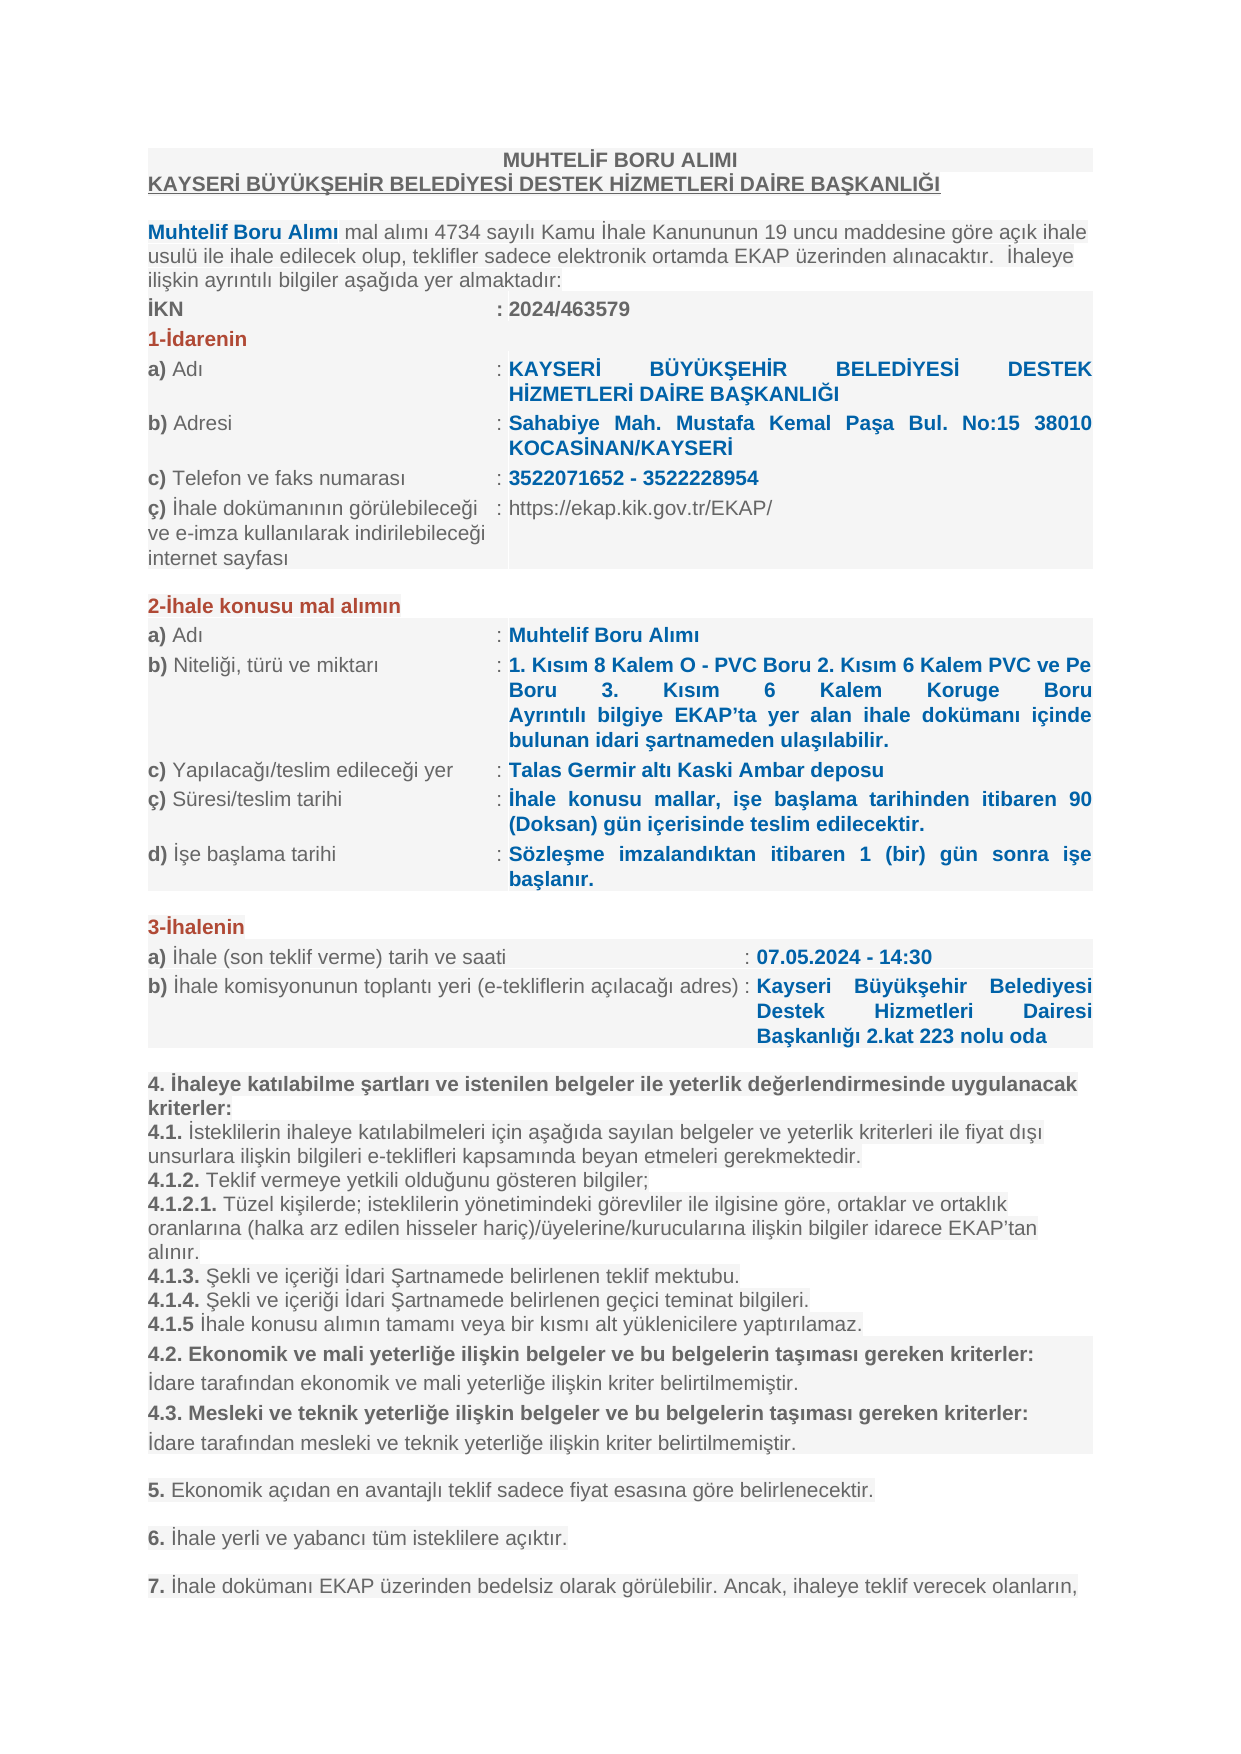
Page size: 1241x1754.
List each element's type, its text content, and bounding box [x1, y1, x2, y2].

table_cell İdare tarafından ekonomik ve mali yeterliğe ilişkin kriter belirtilmemiştir. [148, 1365, 1093, 1395]
table_header 1-İdarenin [148, 321, 1093, 351]
table_cell b) Adresi [148, 405, 496, 460]
table_cell https://ekap.kik.gov.tr/EKAP/ [509, 490, 1093, 569]
table_cell İdare tarafından mesleki ve teknik yeterliğe ilişkin kriter belirtilmemiştir. [148, 1425, 1093, 1454]
table_cell d) İşe başlama tarihi [148, 836, 496, 891]
table_header Muhtelif Boru Alımı [509, 618, 1093, 647]
text MUHTELİF BORU ALIMI [148, 148, 1093, 172]
table_cell c) Telefon ve faks numarası [148, 460, 496, 490]
text 4. İhaleye katılabilme şartları ve istenilen belgeler ile yeterlik değerlendirmesinde uygulanacak kriterler: 4.1. İsteklilerin ihaleye katılabilmeleri için aşağıda sayılan belgeler ve yeterlik kriterleri ile fiyat dışı unsurlara ilişkin bilgileri e-teklifleri kapsamında beyan etmeleri gerekmektedir. 4.1.2. Teklif vermeye yetkili olduğunu gösteren bilgiler; 4.1.2.1. Tüzel kişilerde; isteklilerin yönetimindeki görevliler ile ilgisine göre, ortaklar ve ortaklık oranlarına (halka arz edilen hisseler hariç)/üyelerine/kurucularına ilişkin bilgiler idarece EKAP’tan alınır. 4.1.3. Şekli ve içeriği İdari Şartnamede belirlenen teklif mektubu. 4.1.4. Şekli ve içeriği İdari Şartnamede belirlenen geçici teminat bilgileri. 4.1.5 İhale konusu alımın tamamı veya bir kısmı alt yüklenicilere yaptırılamaz. [148, 1048, 1093, 1336]
table_header a) İhale (son teklif verme) tarih ve saati [148, 939, 744, 968]
text 3-İhalenin [148, 891, 1093, 939]
table_cell 1. Kısım 8 Kalem O - PVC Boru 2. Kısım 6 Kalem PVC ve Pe Boru 3. Kısım 6 Kalem Koruge Boru Ayrıntılı bilgiye EKAP’ta yer alan ihale dokümanı içinde bulunan idari şartnameden ulaşılabilir. [509, 647, 1093, 752]
table_cell a) Adı [148, 351, 496, 405]
table_cell b) Niteliği, türü ve miktarı [148, 647, 496, 752]
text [148, 1454, 1093, 1598]
table_header 4.2. Ekonomik ve mali yeterliğe ilişkin belgeler ve bu belgelerin taşıması gereken kriterler: [148, 1336, 1093, 1365]
table_cell Sözleşme imzalandıktan itibaren 1 (bir) gün sonra işe başlanır. [509, 836, 1093, 891]
table_header 07.05.2024 - 14:30 [756, 939, 1093, 968]
table_cell KAYSERİ BÜYÜKŞEHİR BELEDİYESİ DESTEK HİZMETLERİ DAİRE BAŞKANLIĞI [509, 351, 1093, 405]
table_cell Talas Germir altı Kaski Ambar deposu [509, 752, 1093, 781]
table_cell ç) İhale dokümanının görülebileceği ve e-imza kullanılarak indirilebileceği internet sayfası [148, 490, 496, 569]
table_cell b) İhale komisyonunun toplantı yeri (e-tekliflerin açılacağı adres) [148, 969, 744, 1048]
table_header a) Adı [148, 618, 496, 647]
table_cell 3522071652 - 3522228954 [509, 460, 1093, 490]
table_header İKN [148, 291, 496, 321]
table_cell ç) Süresi/teslim tarihi [148, 781, 496, 836]
table_cell Sahabiye Mah. Mustafa Kemal Paşa Bul. No:15 38010 KOCASİNAN/KAYSERİ [509, 405, 1093, 460]
table_cell c) Yapılacağı/teslim edileceği yer [148, 752, 496, 781]
text KAYSERİ BÜYÜKŞEHİR BELEDİYESİ DESTEK HİZMETLERİ DAİRE BAŞKANLIĞI Muhtelif Boru Alımı mal alımı 4734 sayılı Kamu İhale Kanununun 19 uncu maddesine göre açık ihale usulü ile ihale edilecek olup, teklifler sadece elektronik ortamda EKAP üzerinden alınacaktır. İhaleye ilişkin ayrıntılı bilgiler aşağıda yer almaktadır: [148, 172, 1093, 291]
text 2-İhale konusu mal alımın [148, 569, 1093, 617]
table_header 4.3. Mesleki ve teknik yeterliğe ilişkin belgeler ve bu belgelerin taşıması gereken kriterler: [148, 1395, 1093, 1425]
table_header 2024/463579 [509, 291, 1093, 321]
table_cell İhale konusu mallar, işe başlama tarihinden itibaren 90 (Doksan) gün içerisinde teslim edilecektir. [509, 781, 1093, 836]
table_cell Kayseri Büyükşehir Belediyesi Destek Hizmetleri Dairesi Başkanlığı 2.kat 223 nolu oda [756, 969, 1093, 1048]
